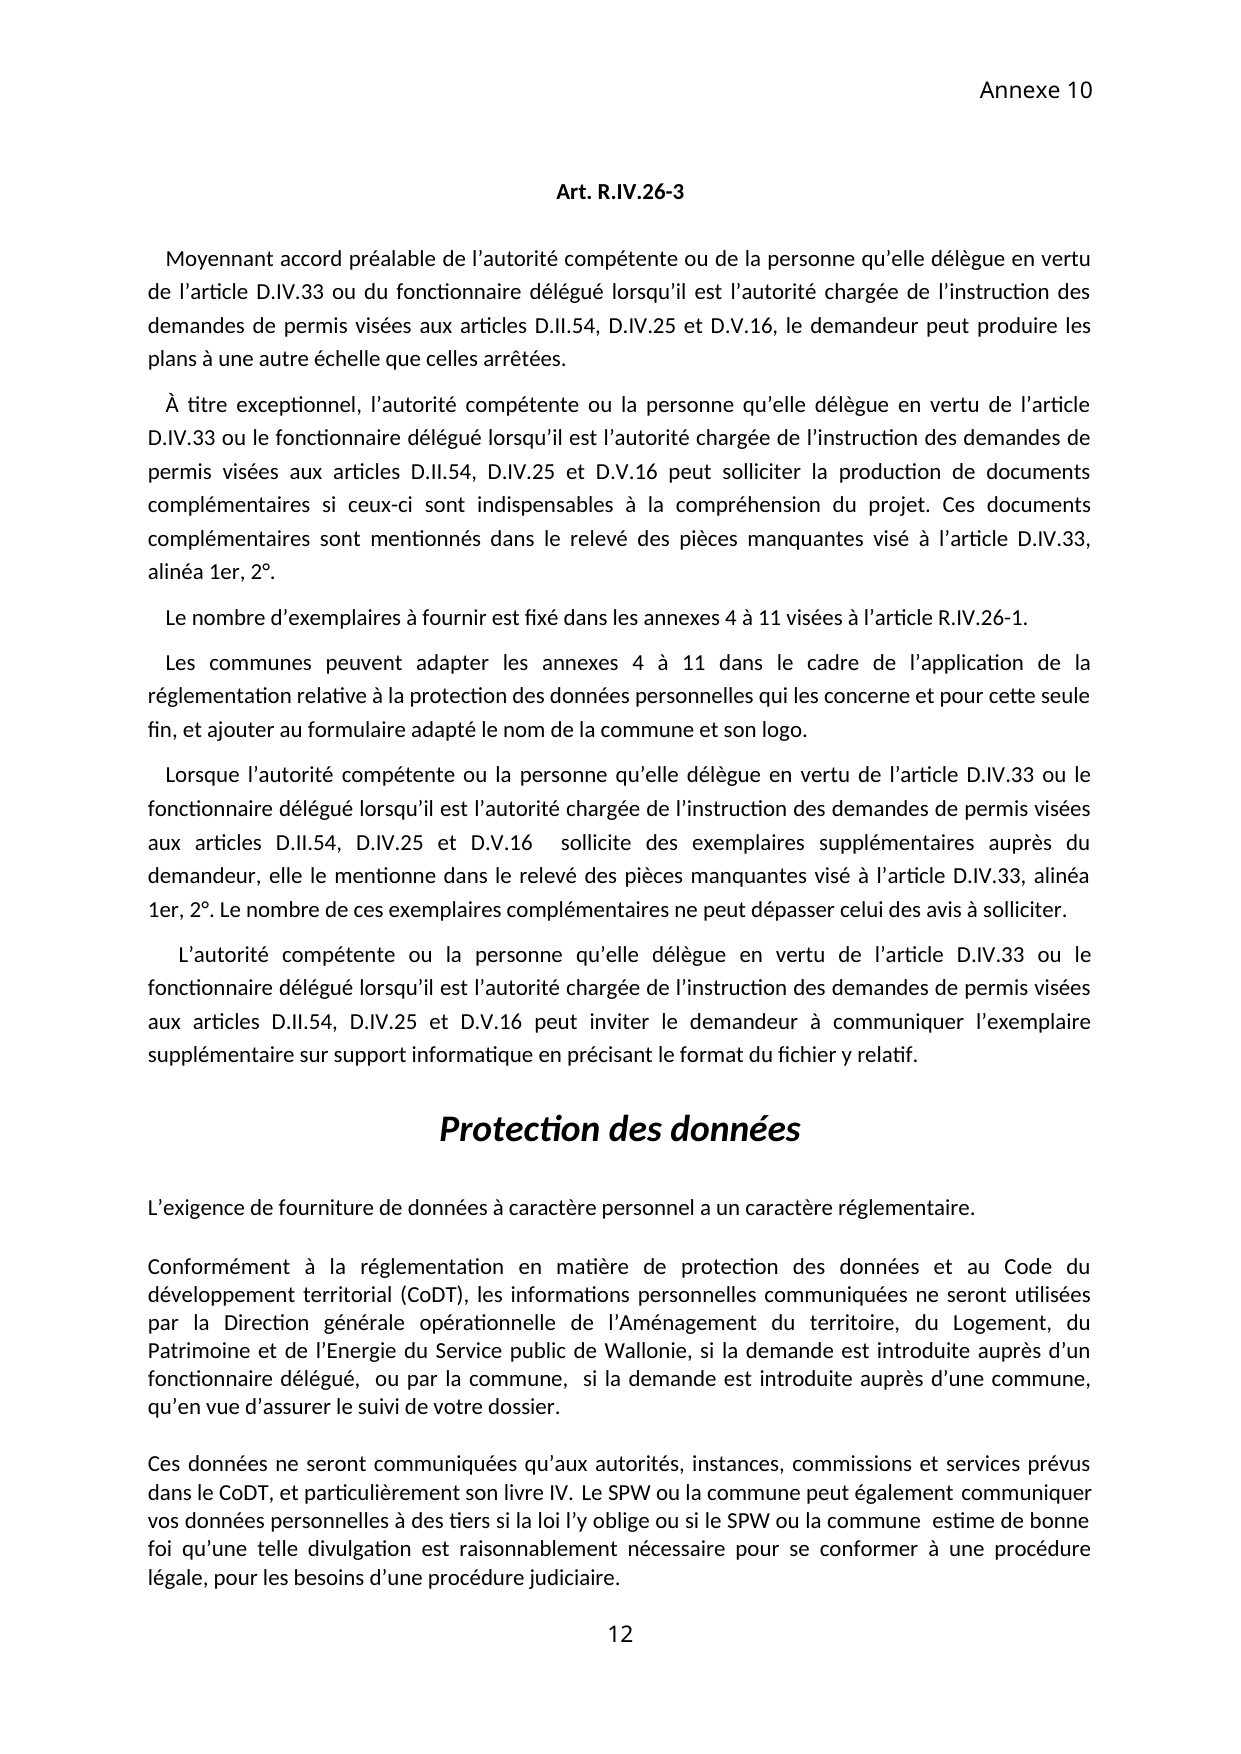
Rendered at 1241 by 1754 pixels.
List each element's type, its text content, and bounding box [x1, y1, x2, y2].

text Protection des données [148, 1105, 1092, 1151]
text À titre exceptionnel, l’autorité compétente ou la personne qu’elle délègue en vertu de l’article D.IV.33 ou le fonctionnaire délégué lorsqu’il est l’autorité chargée de l’instruction des demandes de permis visées aux articles D.II.54, D.IV.25 et D.V.16 peut solliciter la production de documents complémentaires si ceux-ci sont indispensables à la compréhension du projet. Ces documents complémentaires sont mentionnés dans le relevé des pièces manquantes visé à l’article D.IV.33, alinéa 1er, 2°. [148, 390, 1092, 586]
text Art. R.IV.26-3 [148, 177, 1092, 205]
text L’autorité compétente ou la personne qu’elle délègue en vertu de l’article D.IV.33 ou le fonctionnaire délégué lorsqu’il est l’autorité chargée de l’instruction des demandes de permis visées aux articles D.II.54, D.IV.25 et D.V.16 peut inviter le demandeur à communiquer l’exemplaire supplémentaire sur support informatique en précisant le format du fichier y relatif. [148, 940, 1092, 1069]
text Lorsque l’autorité compétente ou la personne qu’elle délègue en vertu de l’article D.IV.33 ou le fonctionnaire délégué lorsqu’il est l’autorité chargée de l’instruction des demandes de permis visées aux articles D.II.54, D.IV.25 et D.V.16 sollicite des exemplaires supplémentaires auprès du demandeur, elle le mentionne dans le relevé des pièces manquantes visé à l’article D.IV.33, alinéa 1er, 2°. Le nombre de ces exemplaires complémentaires ne peut dépasser celui des avis à solliciter. [148, 761, 1092, 923]
text Conformément à la réglementation en matière de protection des données et au Code du développement territorial (CoDT), les informations personnelles communiquées ne seront utilisées par la Direction générale opérationnelle de l’Aménagement du territoire, du Logement, du Patrimoine et de l’Energie du Service public de Wallonie, si la demande est introduite auprès d’un fonctionnaire délégué, ou par la commune, si la demande est introduite auprès d’une commune, qu’en vue d’assurer le suivi de votre dossier. [148, 1252, 1092, 1420]
text Moyennant accord préalable de l’autorité compétente ou de la personne qu’elle délègue en vertu de l’article D.IV.33 ou du fonctionnaire délégué lorsqu’il est l’autorité chargée de l’instruction des demandes de permis visées aux articles D.II.54, D.IV.25 et D.V.16, le demandeur peut produire les plans à une autre échelle que celles arrêtées. [148, 244, 1092, 372]
text Ces données ne seront communiquées qu’aux autorités, instances, commissions et services prévus dans le CoDT, et particulièrement son livre IV. Le SPW ou la commune peut également communiquer vos données personnelles à des tiers si la loi l’y oblige ou si le SPW ou la commune estime de bonne foi qu’une telle divulgation est raisonnablement nécessaire pour se conformer à une procédure légale, pour les besoins d’une procédure judiciaire. [148, 1449, 1092, 1591]
text Les communes peuvent adapter les annexes 4 à 11 dans le cadre de l’application de la réglementation relative à la protection des données personnelles qui les concerne et pour cette seule fin, et ajouter au formulaire adapté le nom de la commune et son logo. [148, 648, 1092, 743]
text Le nombre d’exemplaires à fournir est fixé dans les annexes 4 à 11 visées à l’article R.IV.26-1. [148, 603, 1092, 631]
text L’exigence de fourniture de données à caractère personnel a un caractère réglementaire. [148, 1193, 1092, 1221]
